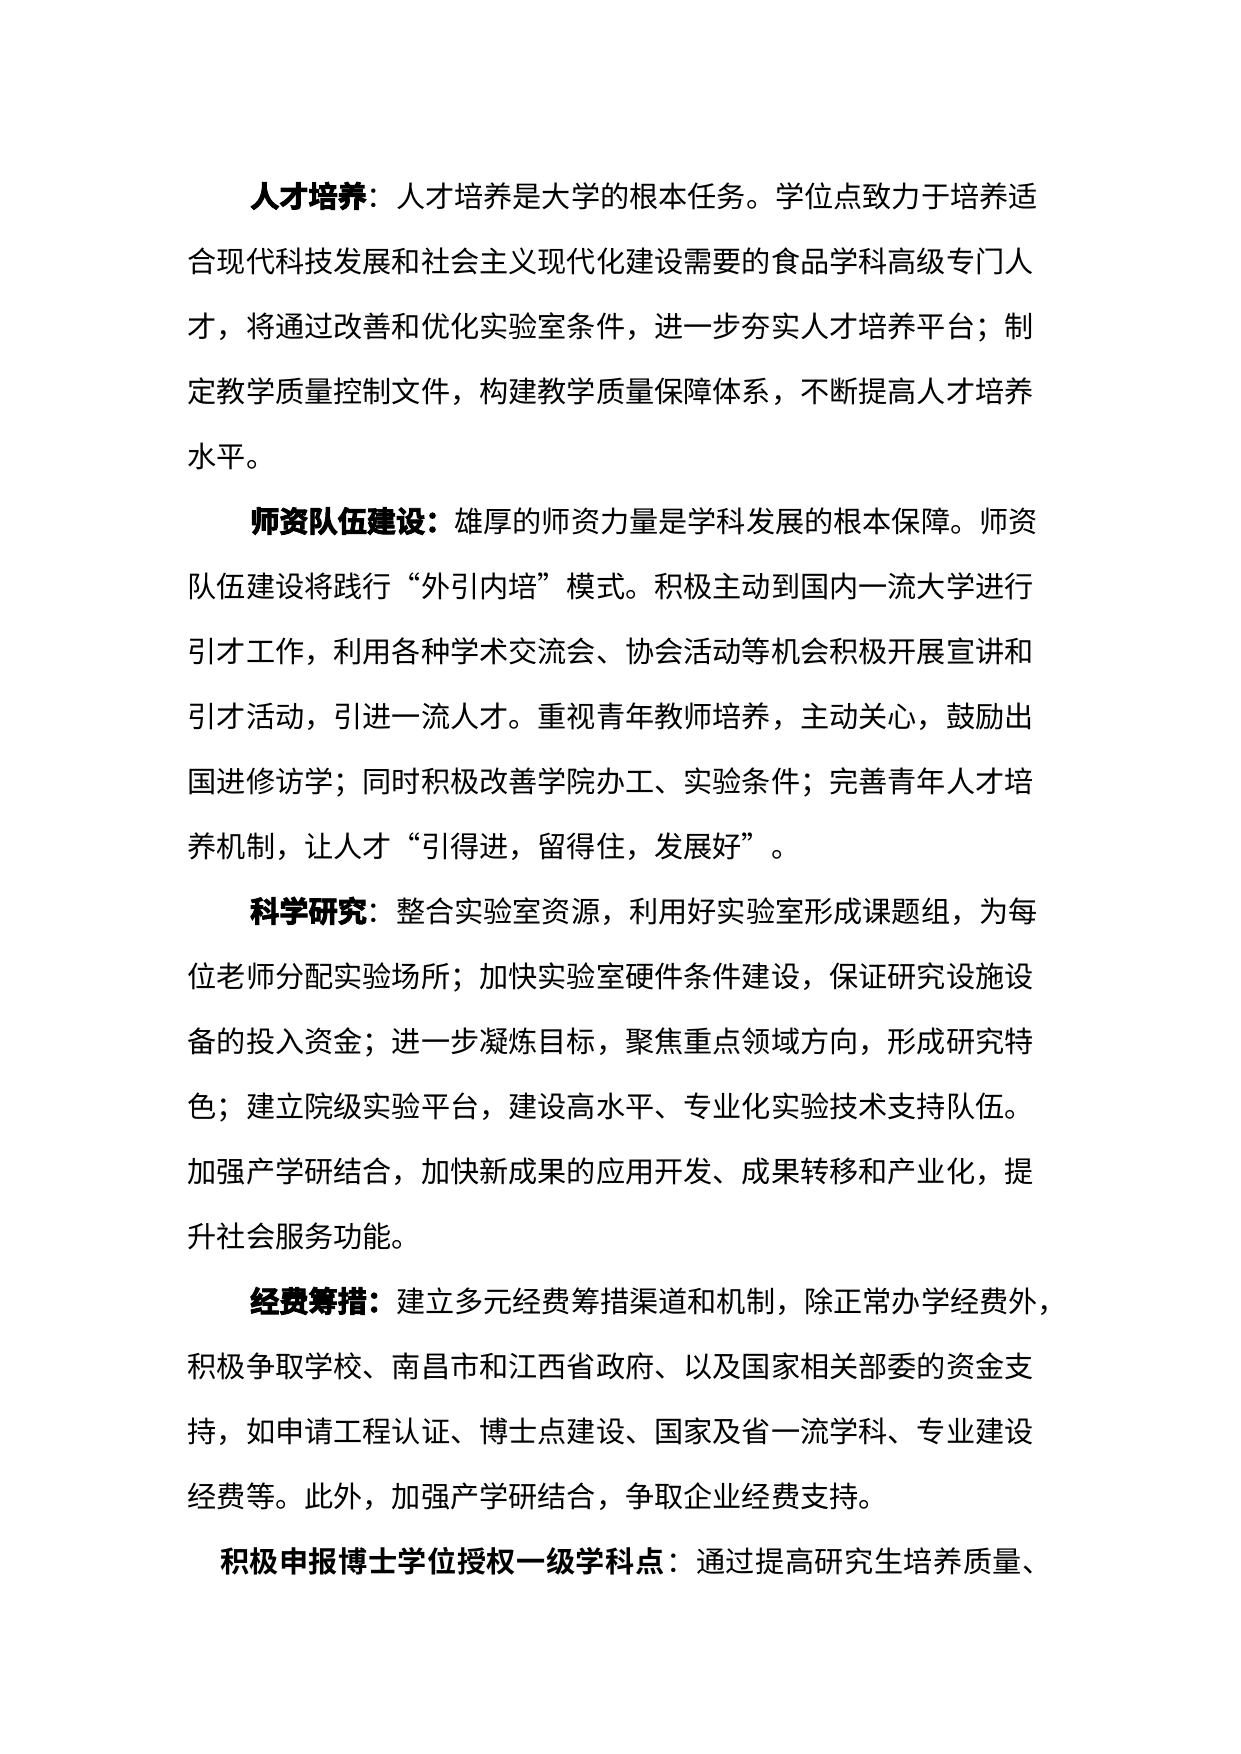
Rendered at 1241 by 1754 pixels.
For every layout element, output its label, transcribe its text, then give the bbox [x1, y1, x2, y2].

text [187, 1527, 1053, 1592]
text 科学研究：整合实验室资源，利用好实验室形成课题组，为每位老师分配实验场所；加快实验室硬件条件建设，保证研究设施设备的投入资金；进一步凝炼目标，聚焦重点领域方向，形成研究特色；建立院级实验平台，建设高水平、专业化实验技术支持队伍。加强产学研结合，加快新成果的应用开发、成果转移和产业化，提升社会服务功能。 [187, 877, 1053, 1267]
text 师资队伍建设：雄厚的师资力量是学科发展的根本保障。师资队伍建设将践行“外引内培”模式。积极主动到国内一流大学进行引才工作，利用各种学术交流会、协会活动等机会积极开展宣讲和引才活动，引进一流人才。重视青年教师培养，主动关心，鼓励出国进修访学；同时积极改善学院办工、实验条件；完善青年人才培养机制，让人才“引得进，留得住，发展好”。 [187, 487, 1053, 877]
text 经费筹措：建立多元经费筹措渠道和机制，除正常办学经费外，积极争取学校、南昌市和江西省政府、以及国家相关部委的资金支持，如申请工程认证、博士点建设、国家及省一流学科、专业建设经费等。此外，加强产学研结合，争取企业经费支持。 [187, 1267, 1053, 1527]
text 人才培养：人才培养是大学的根本任务。学位点致力于培养适合现代科技发展和社会主义现代化建设需要的食品学科高级专门人才，将通过改善和优化实验室条件，进一步夯实人才培养平台；制定教学质量控制文件，构建教学质量保障体系，不断提高人才培养水平。 [187, 162, 1053, 487]
